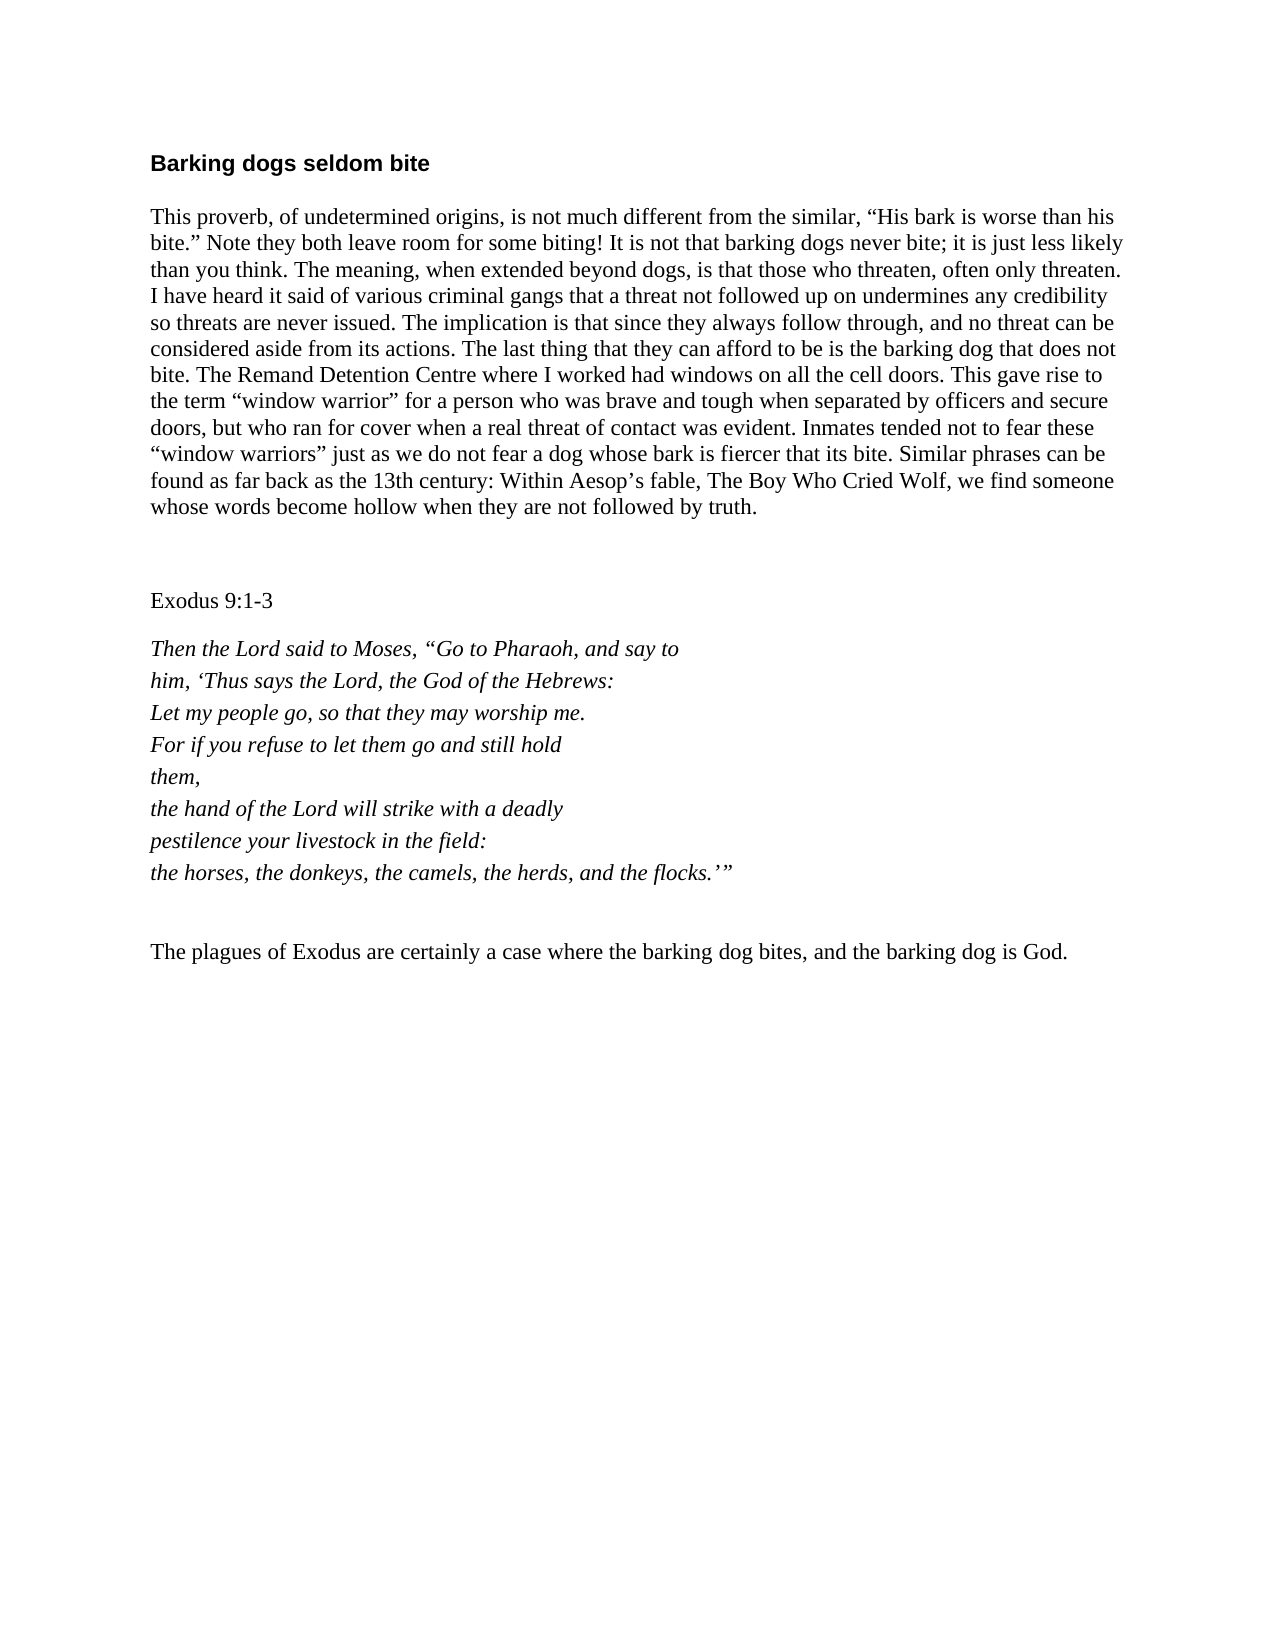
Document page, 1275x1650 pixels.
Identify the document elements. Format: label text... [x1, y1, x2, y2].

text Then the Lord said to Moses, “Go to Pharaoh, and say to him, ‘Thus says the Lord, the God of the Hebrews: [150, 635, 727, 693]
text the horses, the donkeys, the camels, the herds, and the flocks.’” [150, 859, 1137, 885]
text the hand of the Lord will strike with a deadly pestilence your livestock in the field: [150, 795, 663, 853]
text This proverb, of undetermined origins, is not much different from the similar, “His bark is worse than his bite.” Note they both leave room for some biting! It is not that barking dogs never bite; it is just less likely than you think. The meaning, when extended beyond dogs, is that those who threaten, often only threaten. I have heard it said of various criminal gangs that a threat not followed up on undermines any credibility so threats are never issued. The implication is that since they always follow through, and no threat can be considered aside from its actions. The last thing that they can afford to be is the barking dog that does not bite. The Remand Detention Centre where I worked had windows on all the cell doors. This gave rise to the term “window warrior” for a person who was brave and tough when separated by officers and secure doors, but who ran for cover when a real threat of contact was evident. Inmates tended not to fear these “window warriors” just as we do not fear a dog whose bark is fiercer that its bite. Similar phrases can be found as far back as the 13th century: Within Aesop’s fable, The Boy Who Cried Wolf, we find someone whose words become hollow when they are not followed by truth. [150, 203, 1126, 519]
subtitle Barking dogs seldom bite [150, 150, 1137, 176]
text Let my people go, so that they may worship me. For if you refuse to let them go and still hold them, [150, 699, 618, 789]
text Exodus 9:1-3 [150, 587, 1137, 614]
text The plagues of Exodus are certainly a case where the barking dog bites, and the barking dog is God. [150, 938, 1137, 964]
